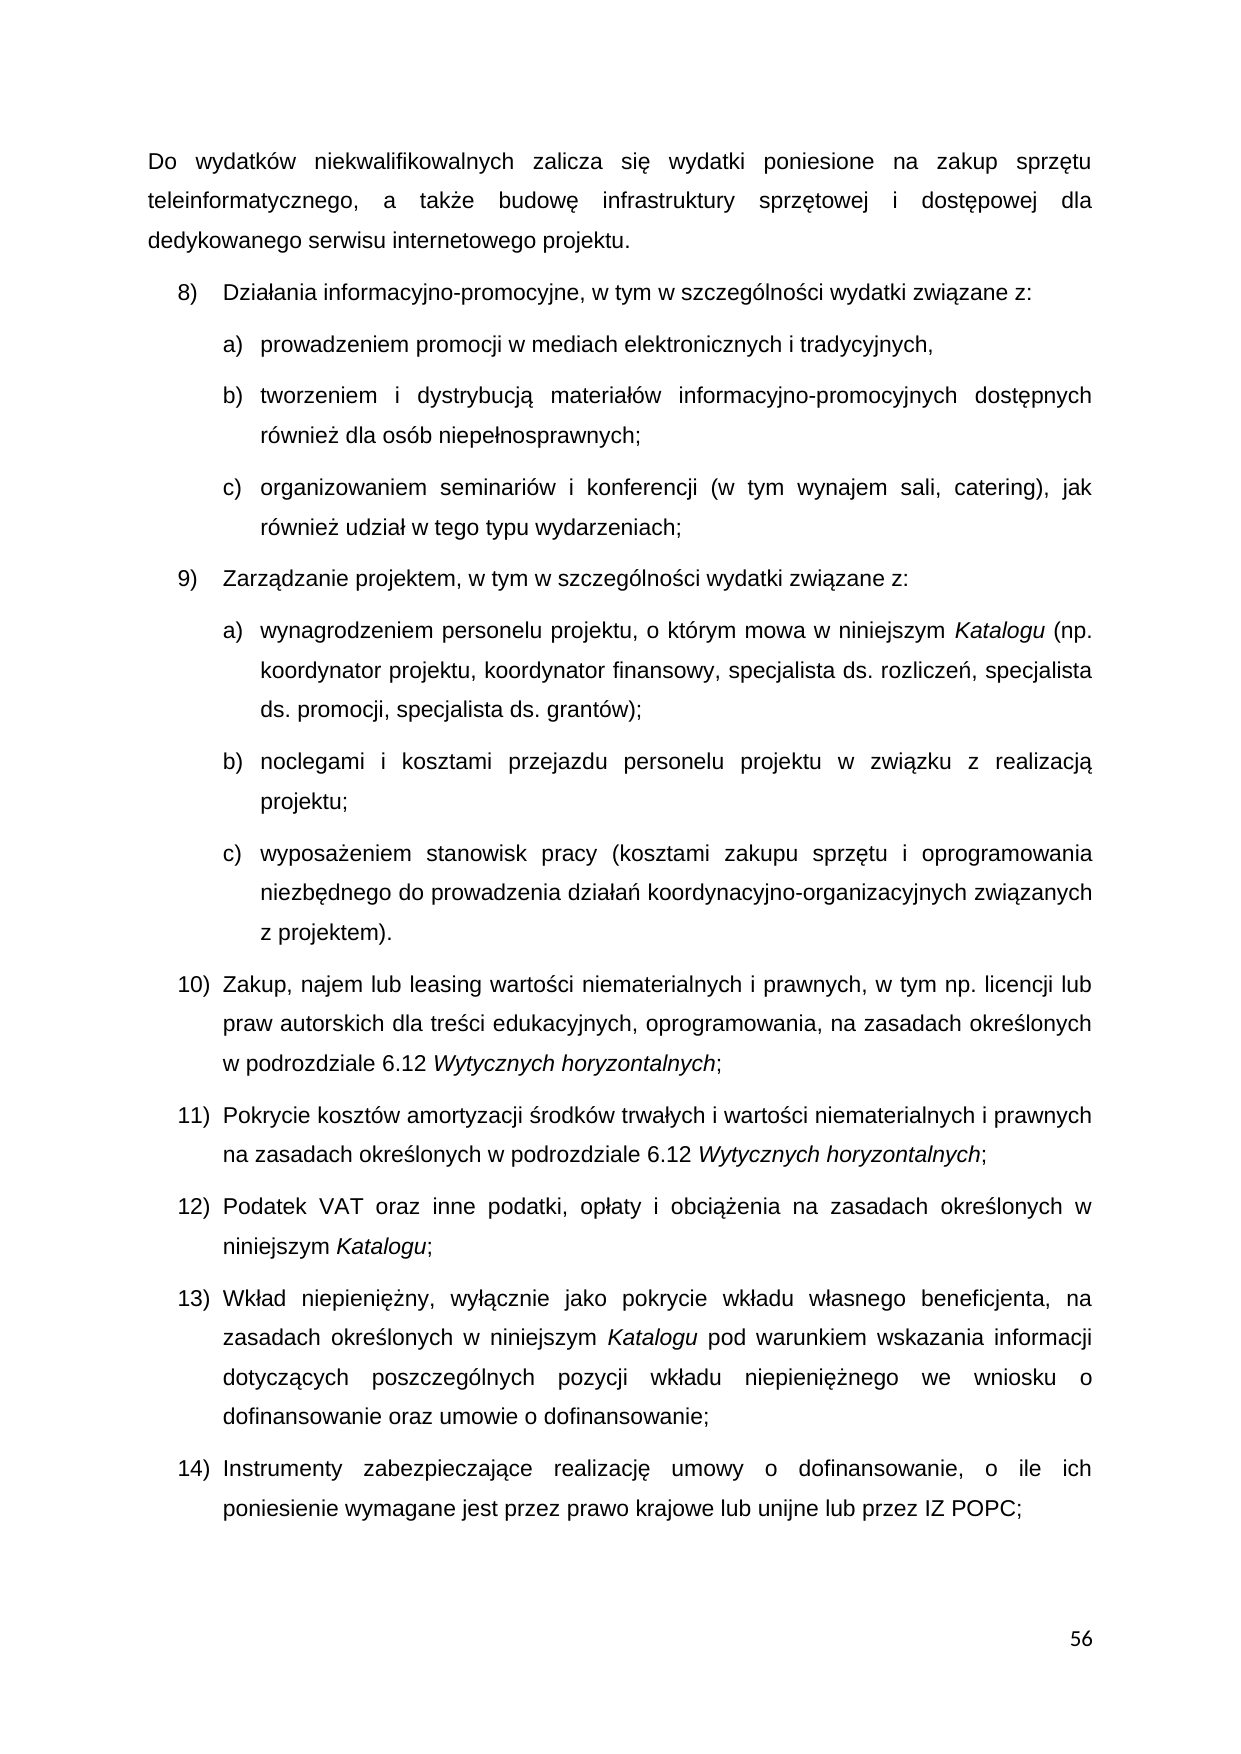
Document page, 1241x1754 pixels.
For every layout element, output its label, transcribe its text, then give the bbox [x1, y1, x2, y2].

list organizowaniem seminariów i konferencji (w tym wynajem sali, catering), jak również udział w tego typu wydarzeniach; [223, 474, 1093, 540]
list Instrumenty zabezpieczające realizację umowy o dofinansowanie, o ile ich poniesienie wymagane jest przez prawo krajowe lub unijne lub przez IZ POPC; [177, 1455, 1093, 1521]
text Do wydatków niekwalifikowalnych zalicza się wydatki poniesione na zakup sprzętu teleinformatycznego, a także budowę infrastruktury sprzętowej i dostępowej dla dedykowanego serwisu internetowego projektu. [148, 148, 1093, 253]
list wyposażeniem stanowisk pracy (kosztami zakupu sprzętu i oprogramowania niezbędnego do prowadzenia działań koordynacyjno-organizacyjnych związanych z projektem). [223, 840, 1093, 945]
list Działania informacyjno-promocyjne, w tym w szczególności wydatki związane z: [177, 278, 1093, 305]
list Zakup, najem lub leasing wartości niematerialnych i prawnych, w tym np. licencji lub praw autorskich dla treści edukacyjnych, oprogramowania, na zasadach określonych w podrozdziale 6.12 Wytycznych horyzontalnych; [177, 971, 1093, 1076]
list wynagrodzeniem personelu projektu, o którym mowa w niniejszym Katalogu (np. koordynator projektu, koordynator finansowy, specjalista ds. rozliczeń, specjalista ds. promocji, specjalista ds. grantów); [223, 617, 1093, 723]
list prowadzeniem promocji w mediach elektronicznych i tradycyjnych, [223, 331, 1093, 357]
list Podatek VAT oraz inne podatki, opłaty i obciążenia na zasadach określonych w niniejszym Katalogu; [177, 1193, 1093, 1259]
list tworzeniem i dystrybucją materiałów informacyjno-promocyjnych dostępnych również dla osób niepełnosprawnych; [223, 382, 1093, 448]
list noclegami i kosztami przejazdu personelu projektu w związku z realizacją projektu; [223, 748, 1093, 814]
list Zarządzanie projektem, w tym w szczególności wydatki związane z: [177, 565, 1093, 592]
list Wkład niepieniężny, wyłącznie jako pokrycie wkładu własnego beneficjenta, na zasadach określonych w niniejszym Katalogu pod warunkiem wskazania informacji dotyczących poszczególnych pozycji wkładu niepieniężnego we wniosku o dofinansowanie oraz umowie o dofinansowanie; [177, 1284, 1093, 1429]
list Pokrycie kosztów amortyzacji środków trwałych i wartości niematerialnych i prawnych na zasadach określonych w podrozdziale 6.12 Wytycznych horyzontalnych; [177, 1102, 1093, 1167]
